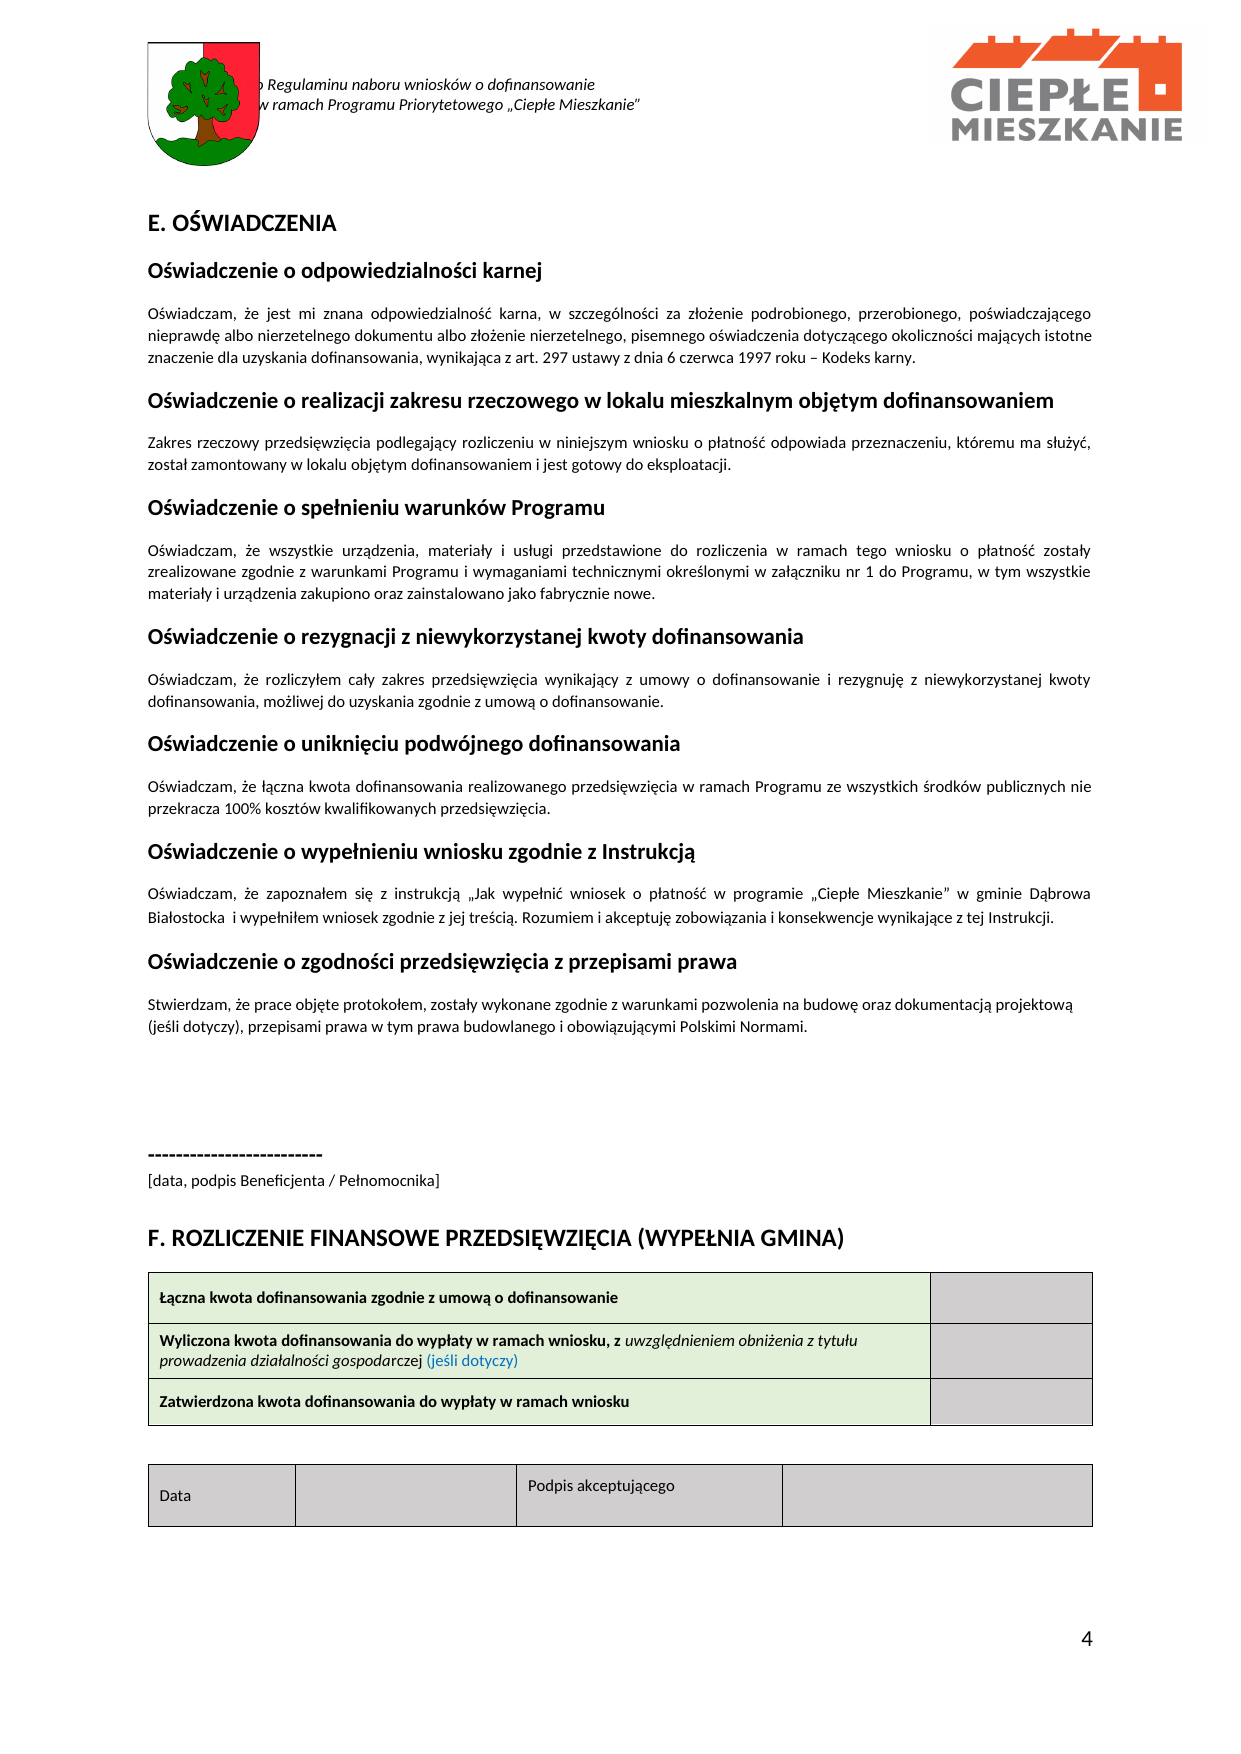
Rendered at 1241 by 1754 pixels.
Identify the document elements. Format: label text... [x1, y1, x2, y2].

text Zakres rzeczowy przedsięwzięcia podlegający rozliczeniu w niniejszym wniosku o płatność odpowiada przeznaczeniu, któremu ma służyć, został zamontowany w lokalu objętym dofinansowaniem i jest gotowy do eksploatacji. [148, 433, 1093, 475]
picture [925, 25, 1208, 144]
text Oświadczenie o rezygnacji z niewykorzystanej kwoty dofinansowania [148, 622, 1093, 650]
text Oświadczenie o spełnieniu warunków Programu [148, 493, 1093, 521]
table_header [783, 1465, 1092, 1526]
table_header Data [149, 1465, 295, 1526]
picture [147, 42, 260, 166]
table_cell [931, 1324, 1092, 1378]
text Oświadczenie o odpowiedzialności karnej [148, 257, 1093, 284]
text ------------------------- [148, 1140, 1093, 1168]
text Oświadczenie o realizacji zakresu rzeczowego w lokalu mieszkalnym objętym dofinansowaniem [148, 386, 1093, 414]
text [data, podpis Beneficjenta / Pełnomocnika] [148, 1170, 1093, 1190]
text Oświadczam, że jest mi znana odpowiedzialność karna, w szczególności za złożenie podrobionego, przerobionego, poświadczającego nieprawdę albo nierzetelnego dokumentu albo złożenie nierzetelnego, pisemnego oświadczenia dotyczącego okoliczności mających istotne znaczenie dla uzyskania dofinansowania, wynikająca z art. 297 ustawy z dnia 6 czerwca 1997 roku – Kodeks karny. [148, 303, 1093, 367]
table_header [296, 1465, 516, 1526]
table_cell [931, 1379, 1092, 1424]
text Oświadczam, że rozliczyłem cały zakres przedsięwzięcia wynikający z umowy o dofinansowanie i rezygnuję z niewykorzystanej kwoty dofinansowania, możliwej do uzyskania zgodnie z umową o dofinansowanie. [148, 669, 1093, 711]
table_header Podpis akceptującego [517, 1465, 782, 1526]
table_cell Wyliczona kwota dofinansowania do wypłaty w ramach wniosku, z uwzględnieniem obniżenia z tytułu prowadzenia działalności gospodarczej (jeśli dotyczy) [149, 1324, 930, 1378]
text Oświadczenie o uniknięciu podwójnego dofinansowania [148, 729, 1093, 757]
text E. OŚWIADCZENIA [148, 207, 1093, 237]
table_header [931, 1273, 1092, 1323]
text Oświadczam, że zapoznałem się z instrukcją „Jak wypełnić wniosek o płatność w programie „Ciepłe Mieszkanie” w gminie Dąbrowa Białostocka i wypełniłem wniosek zgodnie z jej treścią. Rozumiem i akceptuję zobowiązania i konsekwencje wynikające z tej Instrukcji. [148, 884, 1093, 929]
text F. ROZLICZENIE FINANSOWE PRZEDSIĘWZIĘCIA (WYPEŁNIA GMINA) [148, 1222, 1093, 1253]
text Oświadczam, że łączna kwota dofinansowania realizowanego przedsięwzięcia w ramach Programu ze wszystkich środków publicznych nie przekracza 100% kosztów kwalifikowanych przedsięwzięcia. [148, 776, 1093, 818]
text Oświadczam, że wszystkie urządzenia, materiały i usługi przedstawione do rozliczenia w ramach tego wniosku o płatność zostały zrealizowane zgodnie z warunkami Programu i wymaganiami technicznymi określonymi w załączniku nr 1 do Programu, w tym wszystkie materiały i urządzenia zakupiono oraz zainstalowano jako fabrycznie nowe. [148, 540, 1093, 604]
text Stwierdzam, że prace objęte protokołem, zostały wykonane zgodnie z warunkami pozwolenia na budowę oraz dokumentacją projektową (jeśli dotyczy), przepisami prawa w tym prawa budowlanego i obowiązującymi Polskimi Normami. [148, 994, 1093, 1036]
table_cell Zatwierdzona kwota dofinansowania do wypłaty w ramach wniosku [149, 1379, 930, 1424]
table_header Łączna kwota dofinansowania zgodnie z umową o dofinansowanie [149, 1273, 930, 1323]
text Oświadczenie o zgodności przedsięwzięcia z przepisami prawa [148, 947, 1093, 975]
text Oświadczenie o wypełnieniu wniosku zgodnie z Instrukcją [148, 837, 1093, 865]
